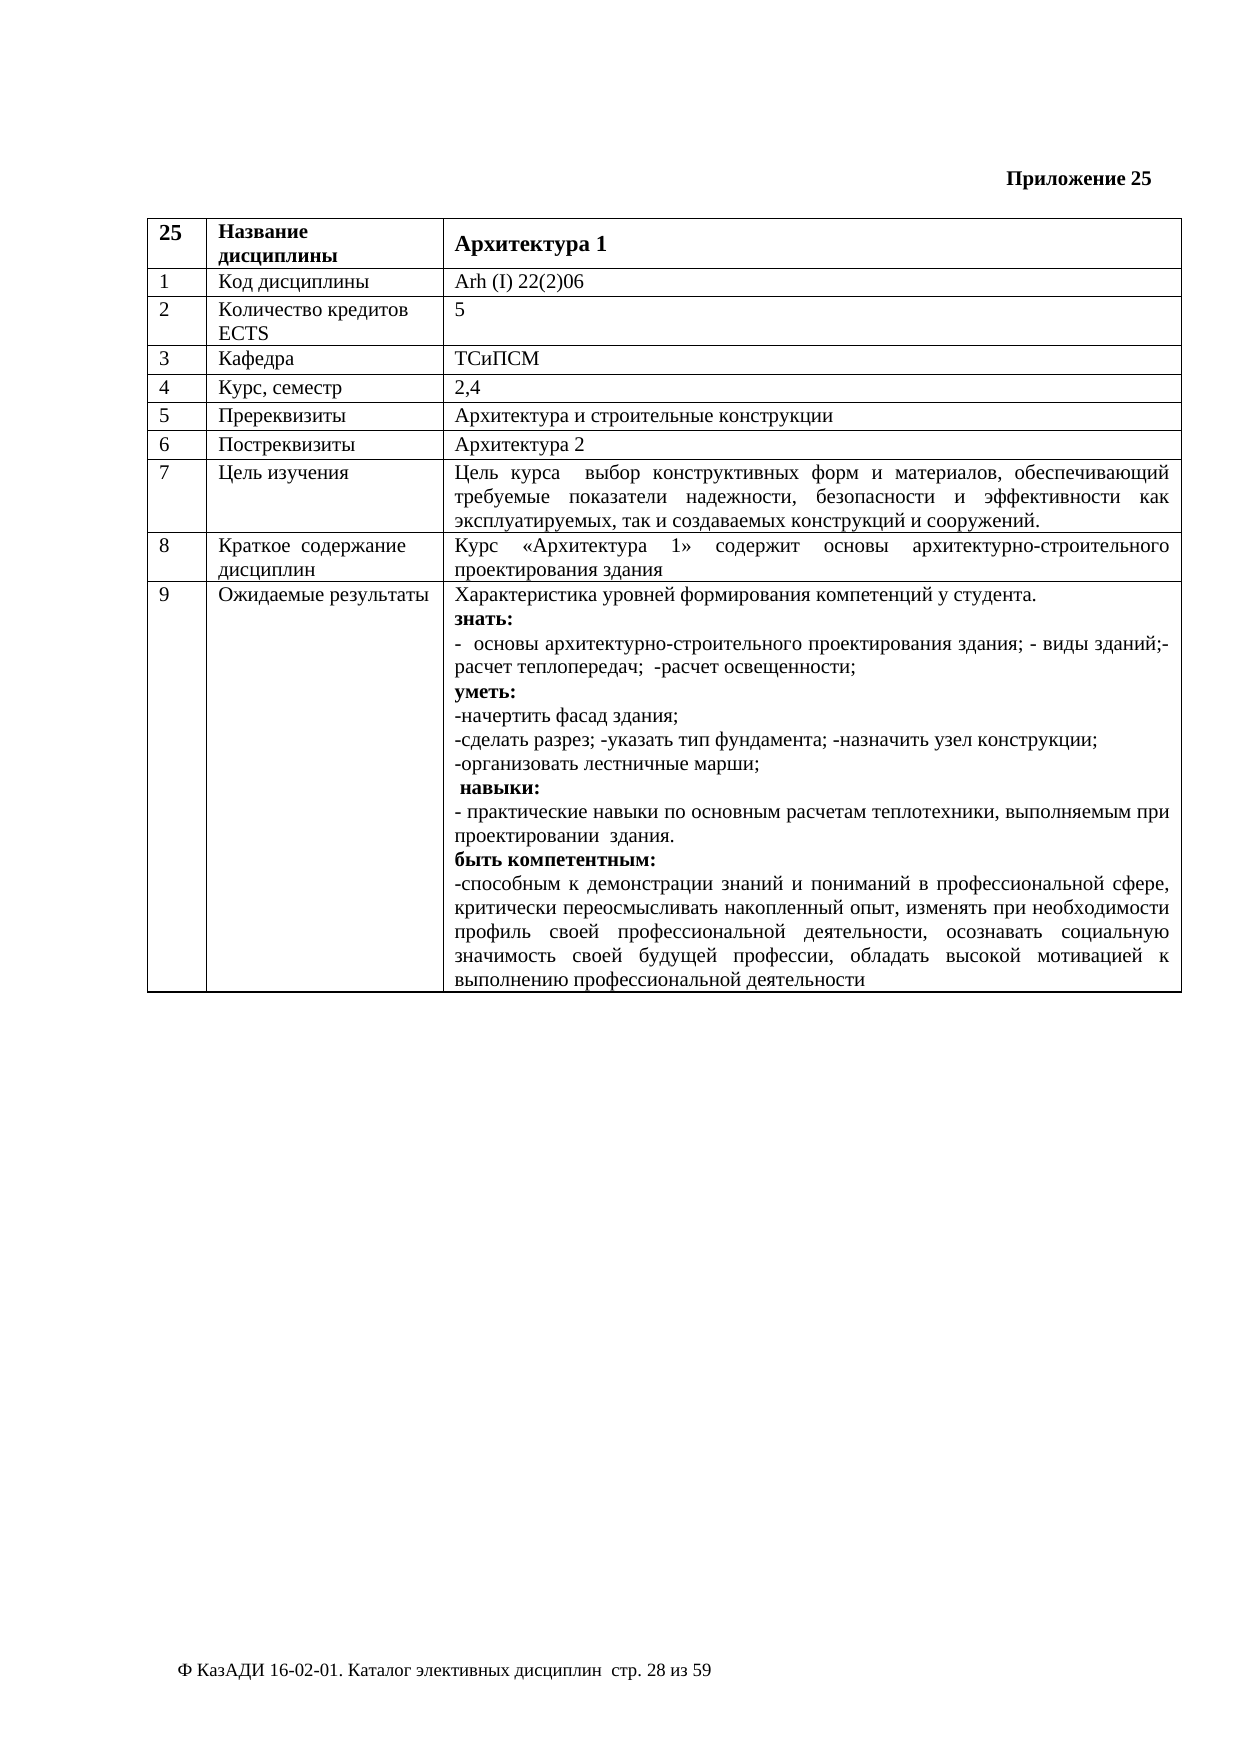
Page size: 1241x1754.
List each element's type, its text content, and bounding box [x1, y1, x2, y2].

table_cell Архитектура и строительные конструкции [444, 403, 1181, 430]
table_cell 2 [148, 297, 206, 345]
table_cell 1 [148, 269, 206, 296]
table_cell Характеристика уровней формирования компетенций у студента. знать: - основы архитектурно-строительного проектирования здания; - виды зданий;- расчет теплопередач; -расчет освещенности; уметь: -начертить фасад здания; -сделать разрез; -указать тип фундамента; -назначить узел конструкции; -организовать лестничные марши; навыки: - практические навыки по основным расчетам теплотехники, выполняемым при проектировании здания. быть компетентным: -способным к демонстрации знаний и пониманий в профессиональной сфере, критически переосмысливать накопленный опыт, изменять при необходимости профиль своей профессиональной деятельности, осознавать социальную значимость своей будущей профессии, обладать высокой мотивацией к выполнению профессиональной деятельности [444, 582, 1181, 991]
table_cell 9 [148, 582, 206, 991]
table_cell Краткое содержание дисциплин [207, 533, 443, 581]
table_cell Архитектура 2 [444, 431, 1181, 459]
text Приложение 25 [177, 166, 1152, 190]
table_cell 8 [148, 533, 206, 581]
table_cell Количество кредитов ECTS [207, 297, 443, 345]
table_header 25 [148, 219, 206, 267]
table_cell Ожидаемые результаты [207, 582, 443, 991]
table_cell 5 [444, 297, 1181, 345]
table_cell ТСиПСМ [444, 346, 1181, 373]
table_cell Кафедра [207, 346, 443, 373]
table_cell Курс, семестр [207, 375, 443, 402]
table_cell Курс «Архитектура 1» содержит основы архитектурно-строительного проектирования здания [444, 533, 1181, 581]
table_cell 7 [148, 460, 206, 532]
table_cell 4 [148, 375, 206, 402]
table_cell 2,4 [444, 375, 1181, 402]
table_cell Цель изучения [207, 460, 443, 532]
table_cell 6 [148, 431, 206, 459]
table_cell 3 [148, 346, 206, 373]
table_cell Код дисциплины [207, 269, 443, 296]
table_header Название дисциплины [207, 219, 443, 267]
table_cell Цель курса выбор конструктивных форм и материалов, обеспечивающий требуемые показатели надежности, безопасности и эффективности как эксплуатируемых, так и создаваемых конструкций и сооружений. [444, 460, 1181, 532]
table_cell Пререквизиты [207, 403, 443, 430]
table_cell Arh (I) 22(2)06 [444, 269, 1181, 296]
table_cell Постреквизиты [207, 431, 443, 459]
table_header Архитектура 1 [444, 219, 1181, 267]
table_cell 5 [148, 403, 206, 430]
